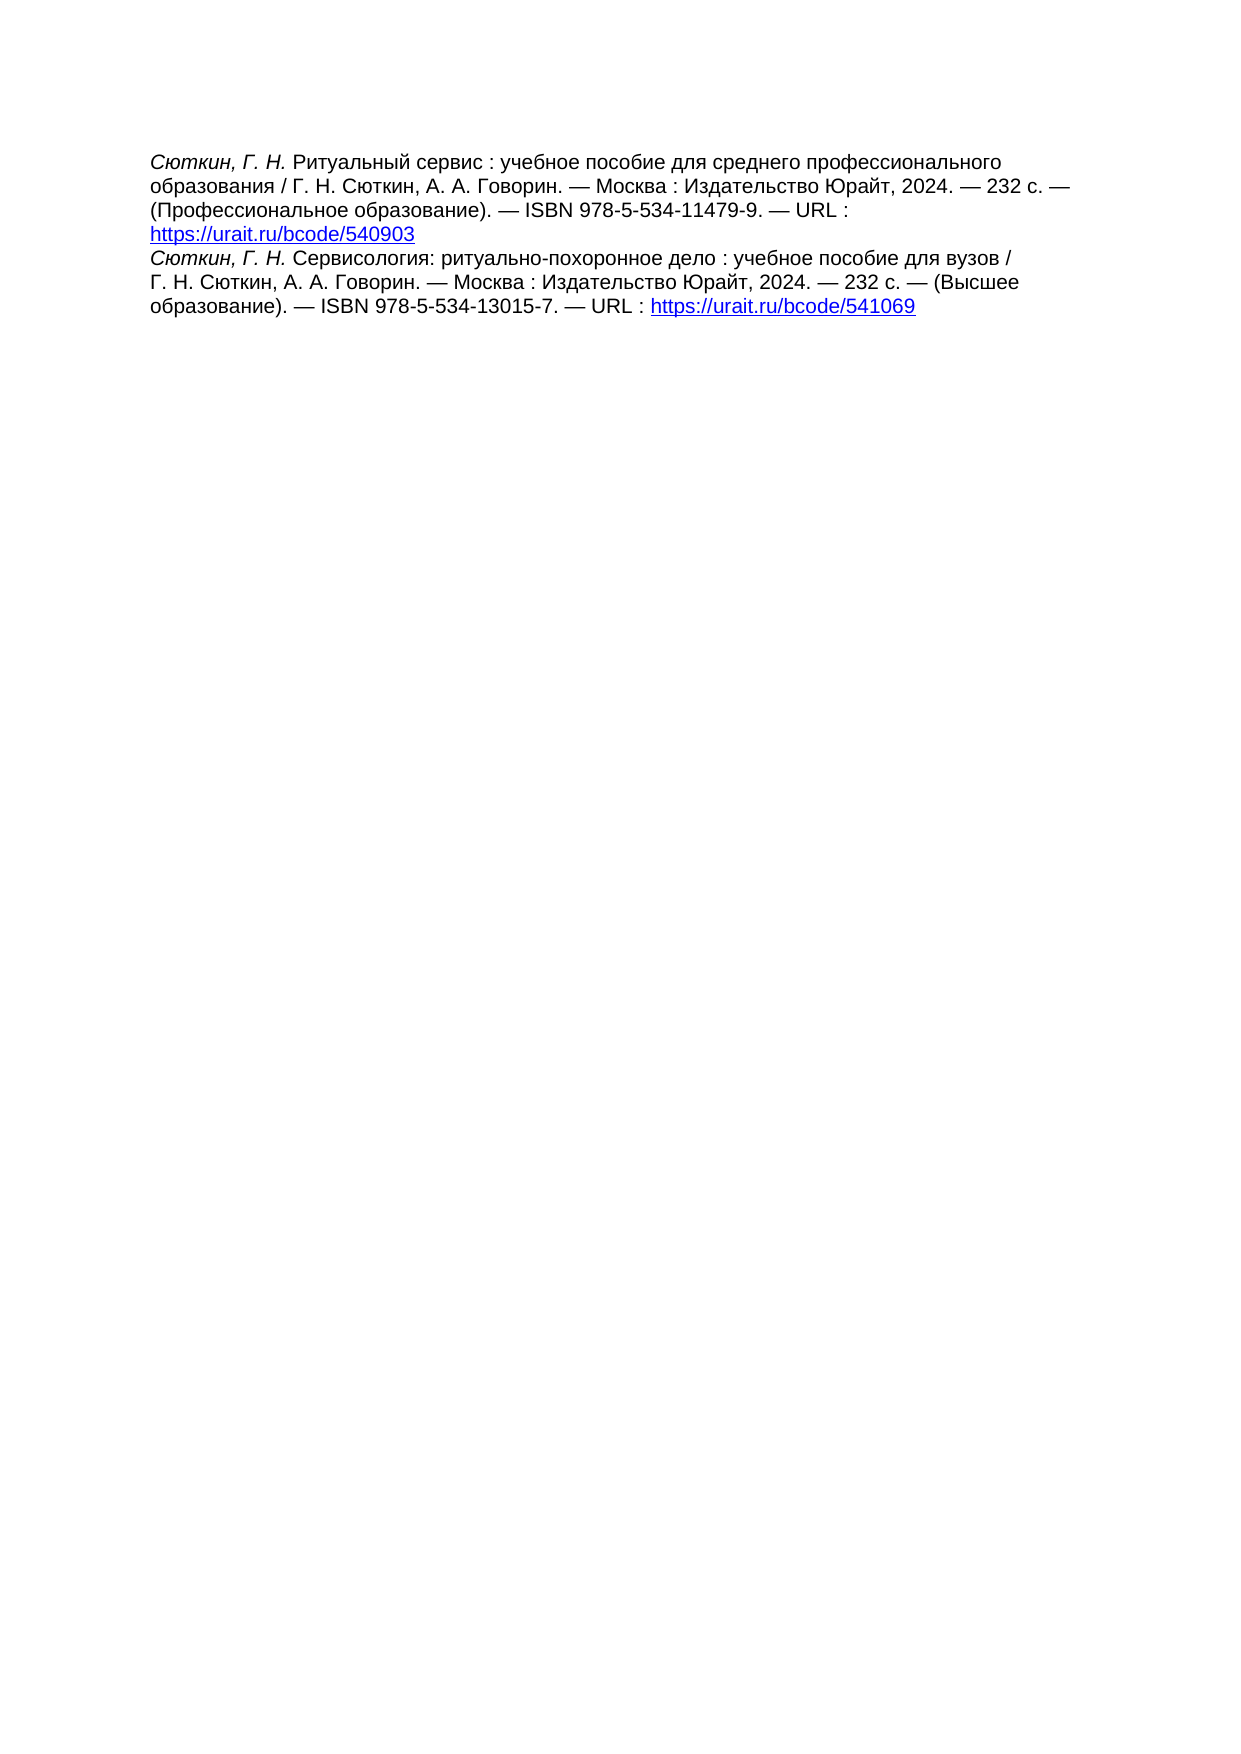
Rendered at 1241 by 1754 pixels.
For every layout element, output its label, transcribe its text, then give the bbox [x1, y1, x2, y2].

text Сюткин, Г. Н. Сервисология: ритуально-похоронное дело : учебное пособие для вузов / Г. Н. Сюткин, А. А. Говорин. — Москва : Издательство Юрайт, 2024. — 232 с. — (Высшее образование). — ISBN 978-5-534-13015-7. — URL : https://urait.ru/bcode/541069 [150, 246, 1090, 318]
text Сюткин, Г. Н. Ритуальный сервис : учебное пособие для среднего профессионального образования / Г. Н. Сюткин, А. А. Говорин. — Москва : Издательство Юрайт, 2024. — 232 с. — (Профессиональное образование). — ISBN 978-5-534-11479-9. — URL : https://urait.ru/bcode/540903 [150, 150, 1090, 246]
